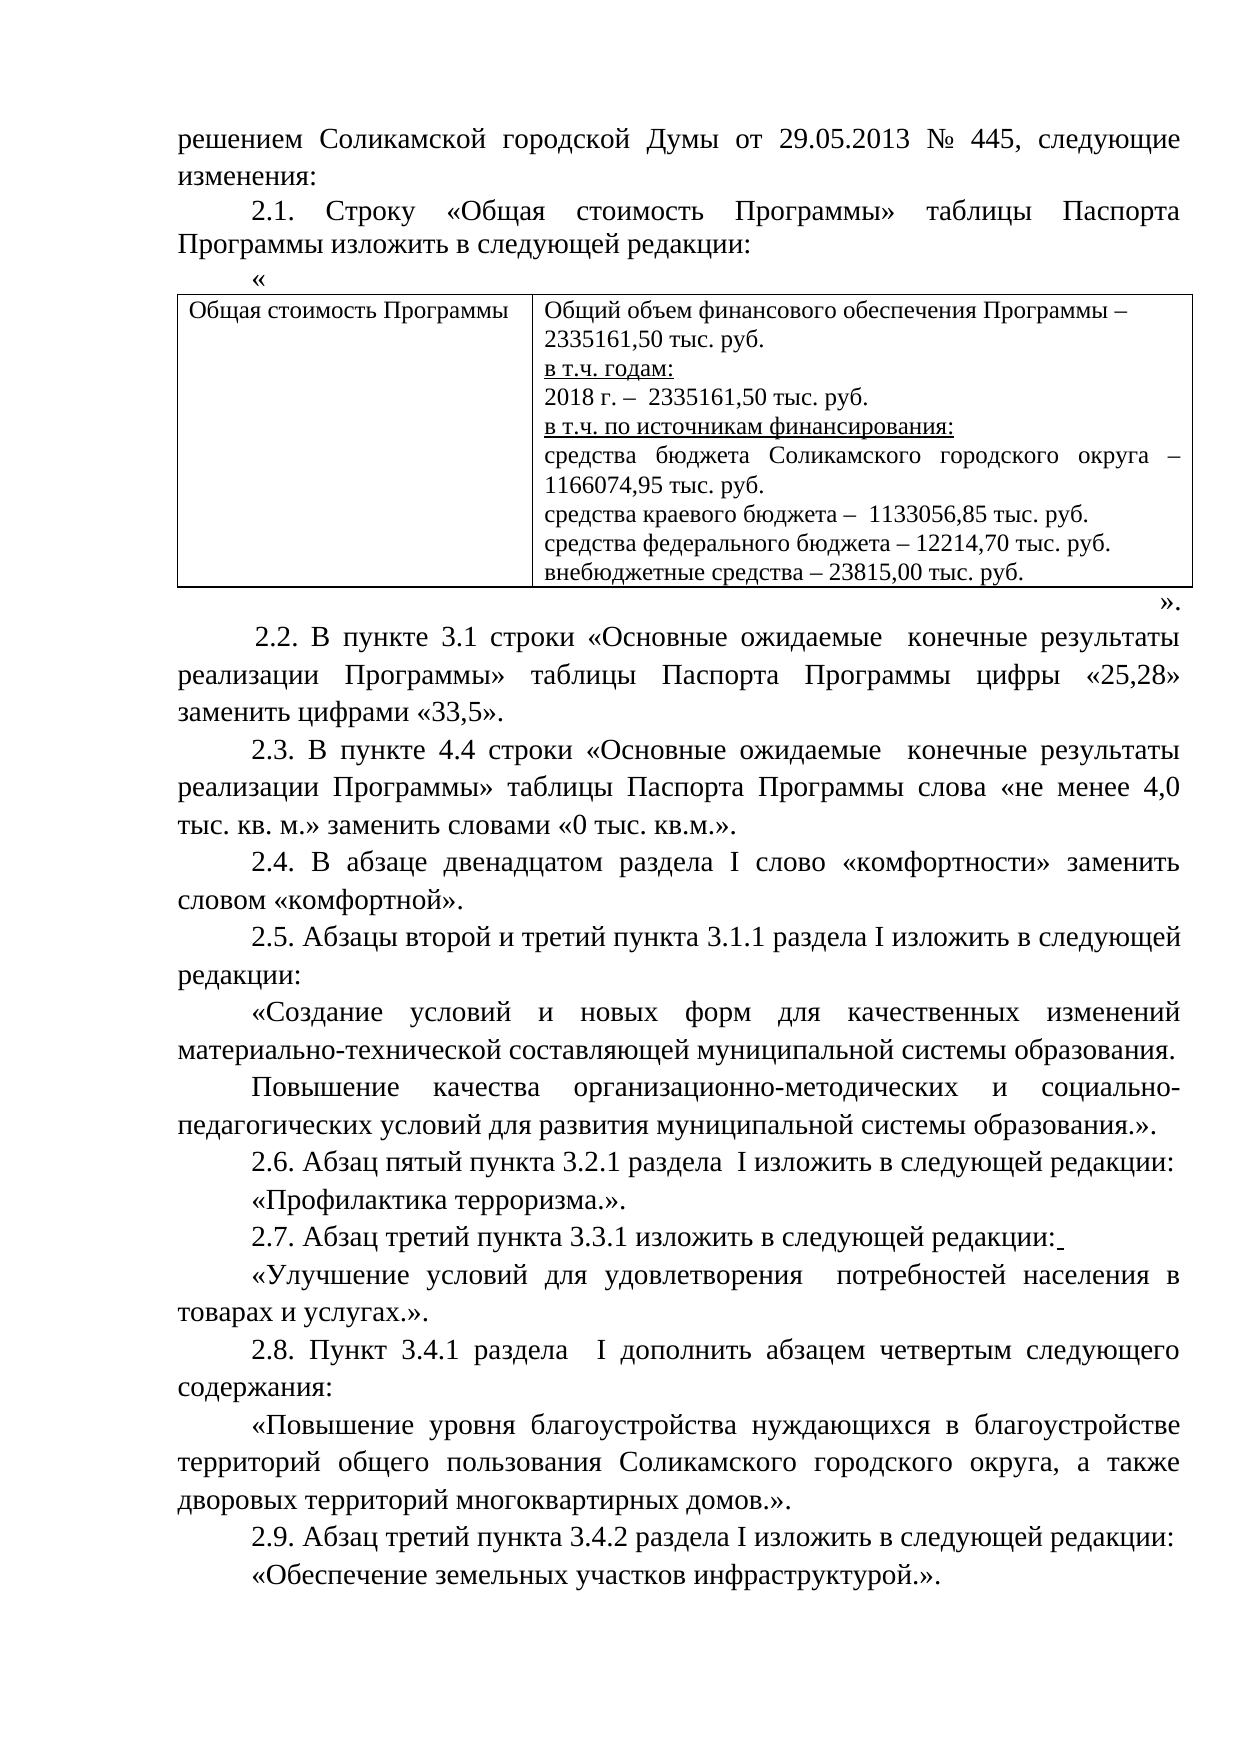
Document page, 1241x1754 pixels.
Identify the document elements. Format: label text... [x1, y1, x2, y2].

text «Улучшение условий для удовлетворения потребностей населения в товарах и услугах.». [177, 1254, 1181, 1329]
text 2.9. Абзац третий пункта 3.4.2 раздела I изложить в следующей редакции: [177, 1517, 1181, 1554]
text «Обеспечение земельных участков инфраструктурой.». [177, 1554, 1181, 1592]
list «Создание условий и новых форм для качественных изменений материально-технической составляющей муниципальной системы образования. [177, 992, 1181, 1067]
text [177, 118, 1181, 193]
text 2.1. Строку «Общая стоимость Программы» таблицы Паспорта Программы изложить в следующей редакции: [177, 193, 1181, 260]
text 2.5. Абзацы второй и третий пункта 3.1.1 раздела I изложить в следующей редакции: [177, 917, 1181, 992]
table_header Общий объем финансового обеспечения Программы – 2335161,50 тыс. руб. в т.ч. годам: 2018 г. – 2335161,50 тыс. руб. в т.ч. по источникам финансирования: средства бюджета Соликамского городского округа – 1166074,95 тыс. руб. средства краевого бюджета – 1133056,85 тыс. руб. средства федерального бюджета – 12214,70 тыс. руб. внебюджетные средства – 23815,00 тыс. руб. [533, 295, 1192, 586]
text «Повышение уровня благоустройства нуждающихся в благоустройстве территорий общего пользования Соликамского городского округа, а также дворовых территорий многоквартирных домов.». [177, 1404, 1181, 1517]
text 2.2. В пункте 3.1 строки «Основные ожидаемые конечные результаты реализации Программы» таблицы Паспорта Программы цифры «25,28» заменить цифрами «33,5». [177, 617, 1181, 729]
text 2.4. В абзаце двенадцатом раздела I слово «комфортности» заменить словом «комфортной». [177, 842, 1181, 917]
table_header Общая стоимость Программы [178, 295, 532, 586]
text 2.3. В пункте 4.4 строки «Основные ожидаемые конечные результаты реализации Программы» таблицы Паспорта Программы слова «не менее 4,0 тыс. кв. м.» заменить словами «0 тыс. кв.м.». [177, 729, 1181, 842]
table_cell ». [177, 588, 1192, 617]
text « [177, 260, 1181, 294]
text Повышение качества организационно-методических и социально-педагогических условий для развития муниципальной системы образования.». [177, 1067, 1181, 1142]
text «Профилактика терроризма.». [177, 1179, 1181, 1217]
text 2.7. Абзац третий пункта 3.3.1 изложить в следующей редакции: [251, 1217, 1181, 1254]
text 2.8. Пункт 3.4.1 раздела I дополнить абзацем четвертым следующего содержания: [177, 1329, 1181, 1404]
text 2.6. Абзац пятый пункта 3.2.1 раздела I изложить в следующей редакции: [177, 1142, 1181, 1179]
